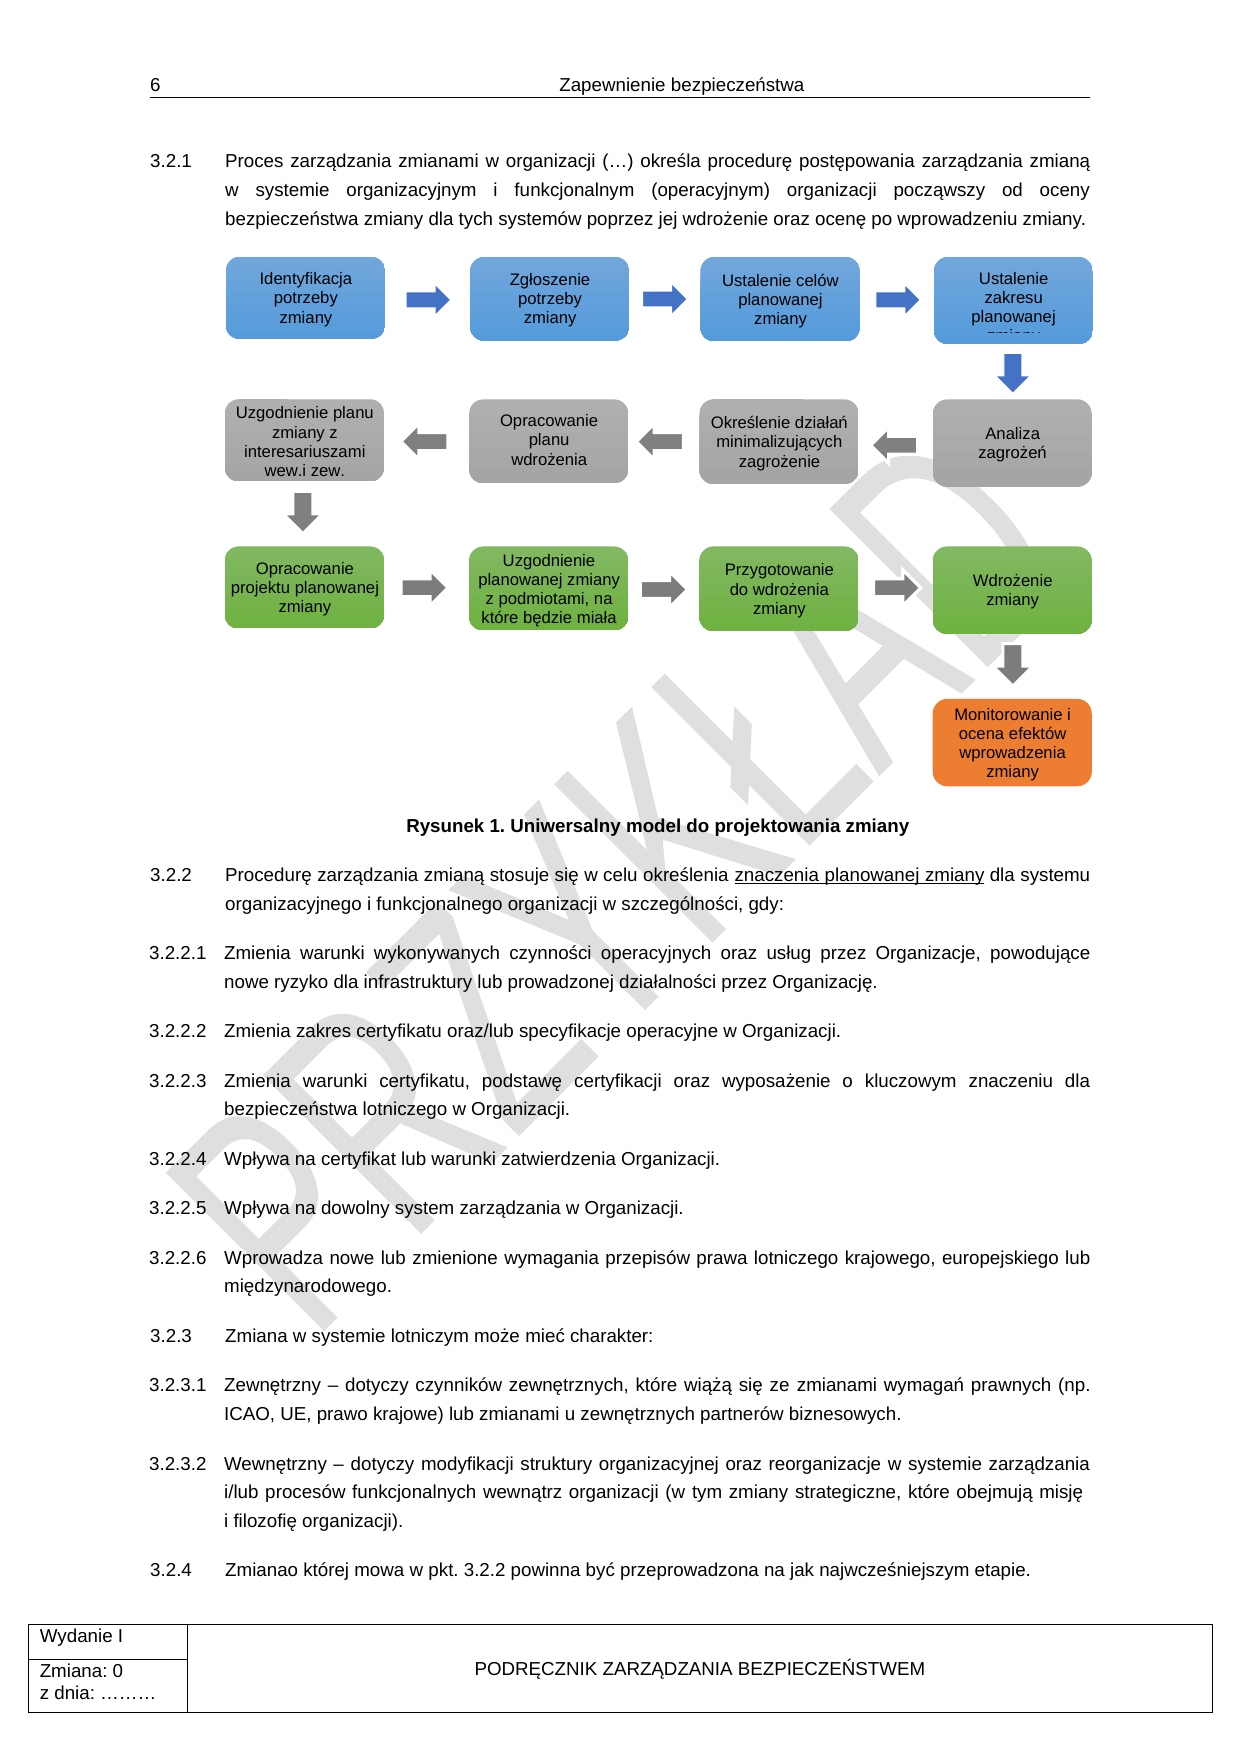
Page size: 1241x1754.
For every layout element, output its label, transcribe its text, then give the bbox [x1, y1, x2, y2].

list Zmiana w systemie lotniczym może mieć charakter: [150, 1325, 1090, 1346]
list Zmienia warunki wykonywanych czynności operacyjnych oraz usług przez Organizacje, powodujące nowe ryzyko dla infrastruktury lub prowadzonej działalności przez Organizację. [149, 942, 1090, 992]
list Zmianao której mowa w pkt. 3.2.2 powinna być przeprowadzona na jak najwcześniejszym etapie. [150, 1559, 1090, 1581]
list Zmienia zakres certyfikatu oraz/lub specyfikacje operacyjne w Organizacji. [149, 1020, 1090, 1042]
list Wpływa na dowolny system zarządzania w Organizacji. [149, 1197, 1090, 1219]
text Rysunek 1. Uniwersalny model do projektowania zmiany [225, 814, 1090, 836]
list Wprowadza nowe lub zmienione wymagania przepisów prawa lotniczego krajowego, europejskiego lub międzynarodowego. [149, 1247, 1090, 1297]
list Zewnętrzny – dotyczy czynników zewnętrznych, które wiążą się ze zmianami wymagań prawnych (np. ICAO, UE, prawo krajowe) lub zmianami u zewnętrznych partnerów biznesowych. [149, 1374, 1090, 1424]
list Proces zarządzania zmianami w organizacji (…) określa procedurę postępowania zarządzania zmianą w systemie organizacyjnym i funkcjonalnym (operacyjnym) organizacji począwszy od oceny bezpieczeństwa zmiany dla tych systemów poprzez jej wdrożenie oraz ocenę po wprowadzeniu zmiany. [150, 150, 1090, 229]
list Wewnętrzny – dotyczy modyfikacji struktury organizacyjnej oraz reorganizacje w systemie zarządzania i/lub procesów funkcjonalnych wewnątrz organizacji (w tym zmiany strategiczne, które obejmują misję i filozofię organizacji). [149, 1452, 1090, 1531]
list Procedurę zarządzania zmianą stosuje się w celu określenia znaczenia planowanej zmiany dla systemu organizacyjnego i funkcjonalnego organizacji w szczególności, gdy: [150, 864, 1090, 914]
list Wpływa na certyfikat lub warunki zatwierdzenia Organizacji. [149, 1148, 1090, 1169]
list Zmienia warunki certyfikatu, podstawę certyfikacji oraz wyposażenie o kluczowym znaczeniu dla bezpieczeństwa lotniczego w Organizacji. [149, 1069, 1090, 1120]
